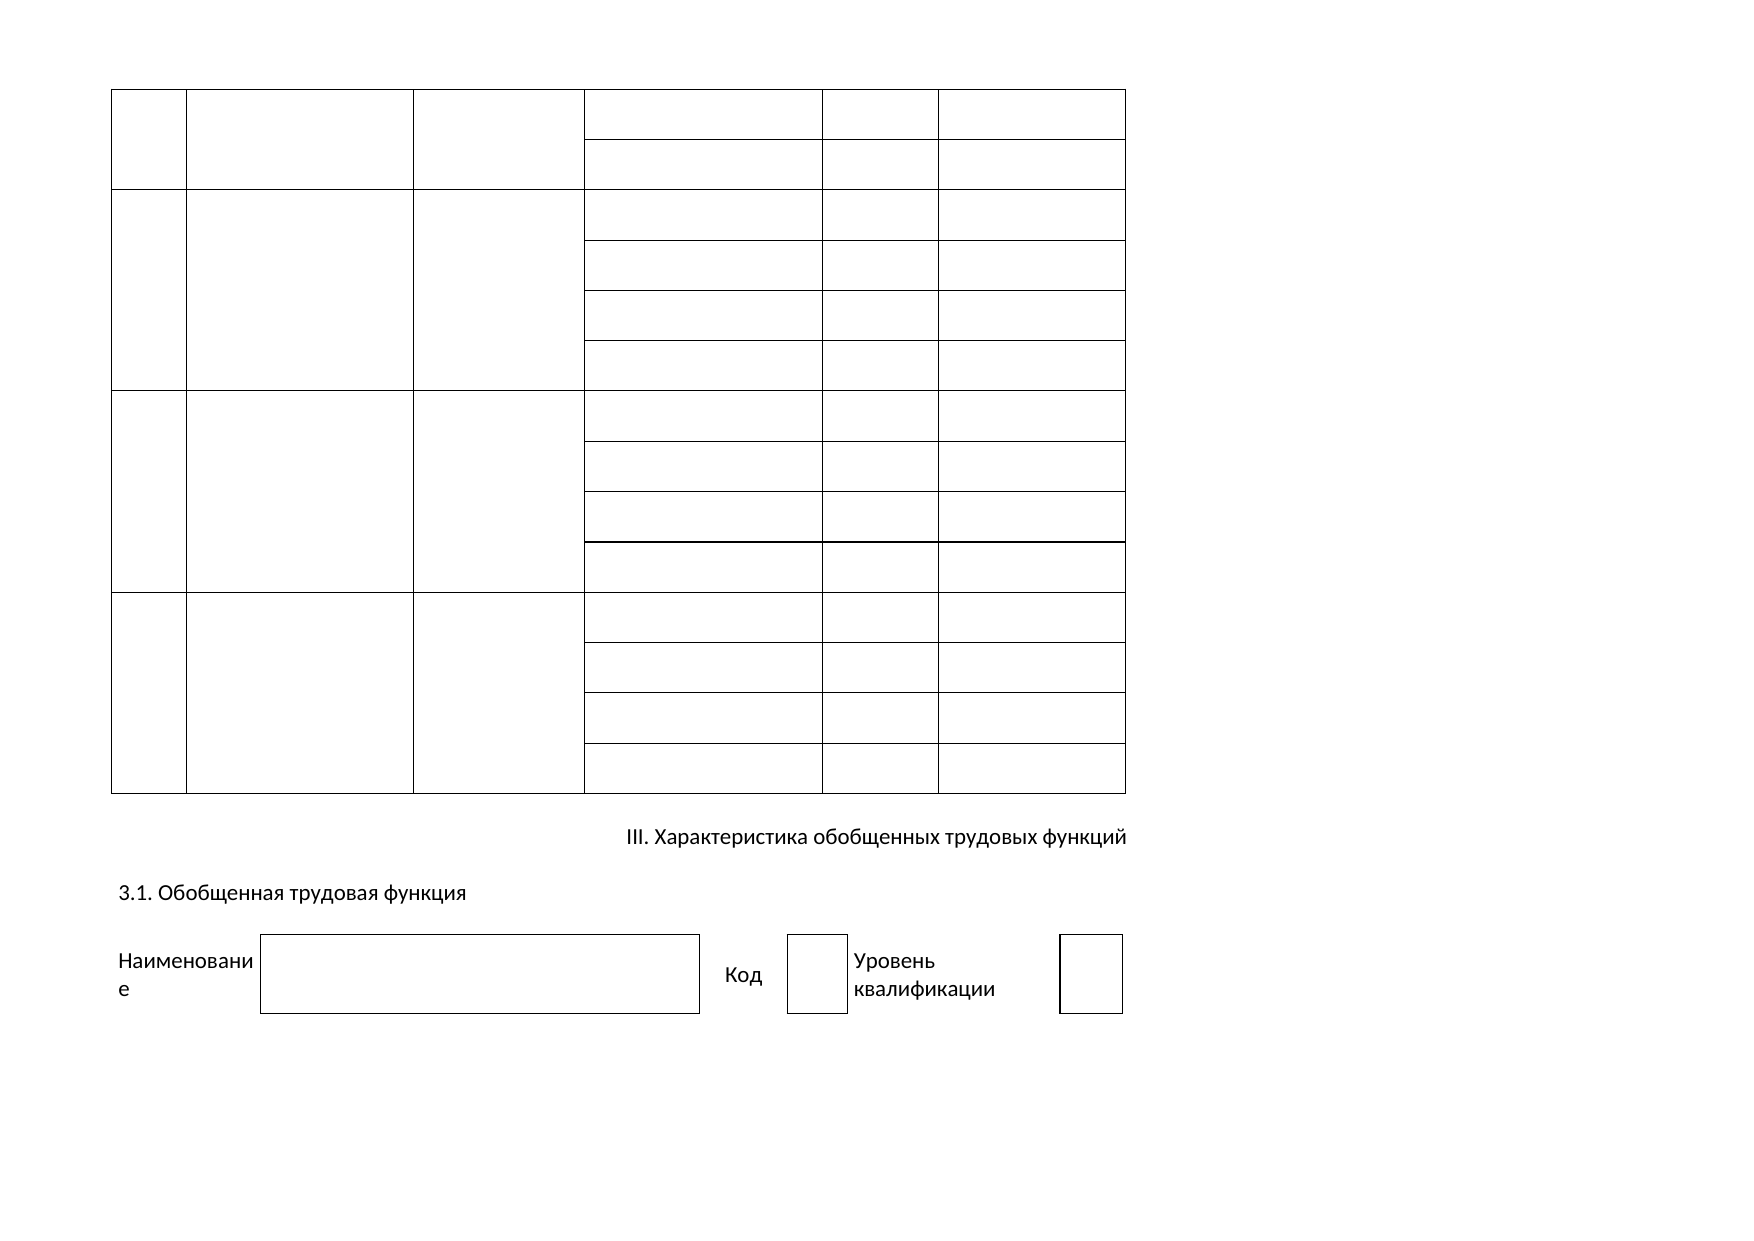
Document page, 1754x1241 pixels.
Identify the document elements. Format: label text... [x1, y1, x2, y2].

table_cell [585, 140, 822, 189]
table_cell [112, 190, 186, 390]
table_cell [585, 241, 822, 290]
table_cell [823, 643, 938, 692]
table_cell [823, 543, 938, 592]
table_cell [823, 492, 938, 541]
table_cell [187, 593, 413, 793]
table_cell [939, 291, 1125, 340]
table_cell [585, 190, 822, 239]
table_cell [939, 442, 1125, 491]
table_cell [823, 140, 938, 189]
table_cell [939, 643, 1125, 692]
table_cell [585, 291, 822, 340]
table_cell [939, 190, 1125, 239]
table_cell [823, 693, 938, 743]
table_cell [585, 391, 822, 441]
table_cell [939, 543, 1125, 592]
table_cell [414, 190, 584, 390]
table_cell [823, 341, 938, 390]
table_header [261, 935, 699, 1012]
table_cell [939, 241, 1125, 290]
table_cell [585, 341, 822, 390]
table_cell [585, 744, 822, 793]
table_cell [585, 643, 822, 692]
table_cell [414, 593, 584, 793]
table_cell [823, 90, 938, 139]
table_header Наименование [112, 934, 260, 1012]
table_cell [414, 391, 584, 592]
table_cell [585, 593, 822, 642]
table_cell [112, 391, 186, 592]
table_cell [939, 492, 1125, 541]
table_cell [823, 190, 938, 239]
table_cell [823, 593, 938, 642]
table_cell [939, 744, 1125, 793]
text III. Характеристика обобщенных трудовых функций [118, 822, 1636, 850]
text 3.1. Обобщенная трудовая функция [118, 878, 1636, 906]
table_cell [823, 442, 938, 491]
table_header Уровень квалификации [848, 934, 1059, 1012]
table_cell [823, 291, 938, 340]
table_header [1061, 935, 1122, 1012]
table_cell [112, 593, 186, 793]
table_cell [585, 442, 822, 491]
table_cell [939, 341, 1125, 390]
table_cell [585, 543, 822, 592]
table_cell [939, 593, 1125, 642]
table_cell [939, 140, 1125, 189]
table_cell [585, 693, 822, 743]
table_cell [939, 90, 1125, 139]
table_cell [187, 391, 413, 592]
table_header [788, 935, 847, 1012]
table_cell [939, 693, 1125, 743]
table_header Код [700, 934, 787, 1012]
table_cell [823, 241, 938, 290]
table_cell [585, 90, 822, 139]
table_cell [823, 744, 938, 793]
table_cell [939, 391, 1125, 441]
table_cell [823, 391, 938, 441]
table_cell [187, 190, 413, 390]
table_cell [585, 492, 822, 541]
